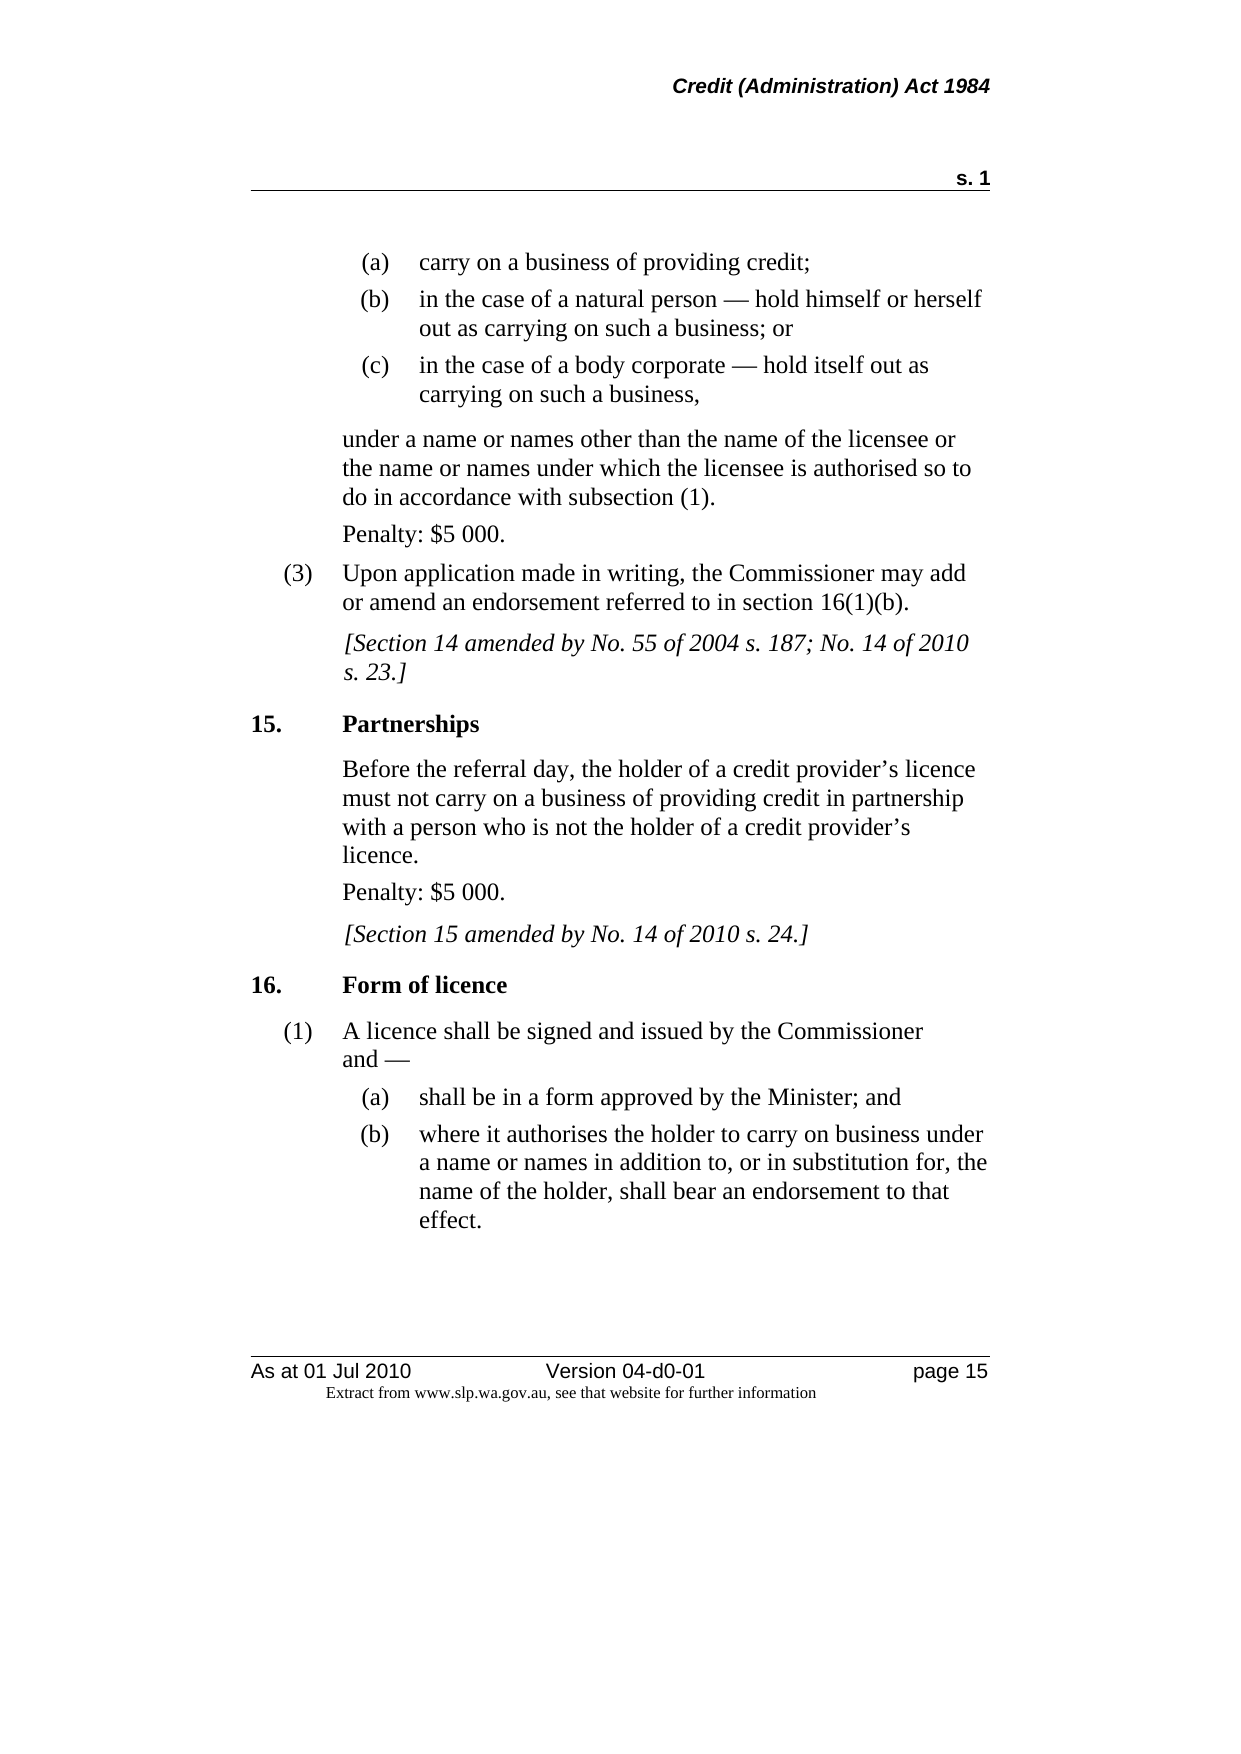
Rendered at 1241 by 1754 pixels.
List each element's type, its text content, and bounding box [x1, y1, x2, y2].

text (c) in the case of a body corporate — hold itself out as carrying on such a business, [251, 350, 990, 408]
text (a) carry on a business of providing credit; [251, 247, 990, 276]
text Before the referral day, the holder of a credit provider’s licence must not carry on a business of providing credit in partnership with a person who is not the holder of a credit provider’s licence. [251, 754, 990, 869]
text [Section 14 amended by No. 55 of 2004 s. 187; No. 14 of 2010 s. 23.] [251, 628, 990, 686]
subtitle 16. Form of licence [251, 970, 990, 999]
text under a name or names other than the name of the licensee or the name or names under which the licensee is authorised so to do in accordance with subsection (1). [251, 424, 990, 511]
text [Section 15 amended by No. 14 of 2010 s. 24.] [251, 919, 990, 947]
text (a) shall be in a form approved by the Minister; and [251, 1082, 990, 1110]
text (1) A licence shall be signed and issued by the Commissioner and — [251, 1016, 990, 1073]
text Penalty: $5 000. [251, 519, 990, 548]
text Penalty: $5 000. [251, 877, 990, 906]
text (3) Upon application made in writing, the Commissioner may add or amend an endorsement referred to in section 16(1)(b). [251, 558, 990, 616]
subtitle 15. Partnerships [251, 709, 990, 737]
text (b) in the case of a natural person — hold himself or herself out as carrying on such a business; or [251, 284, 990, 342]
text (b) where it authorises the holder to carry on business under a name or names in addition to, or in substitution for, the name of the holder, shall bear an endorsement to that effect. [251, 1119, 990, 1234]
